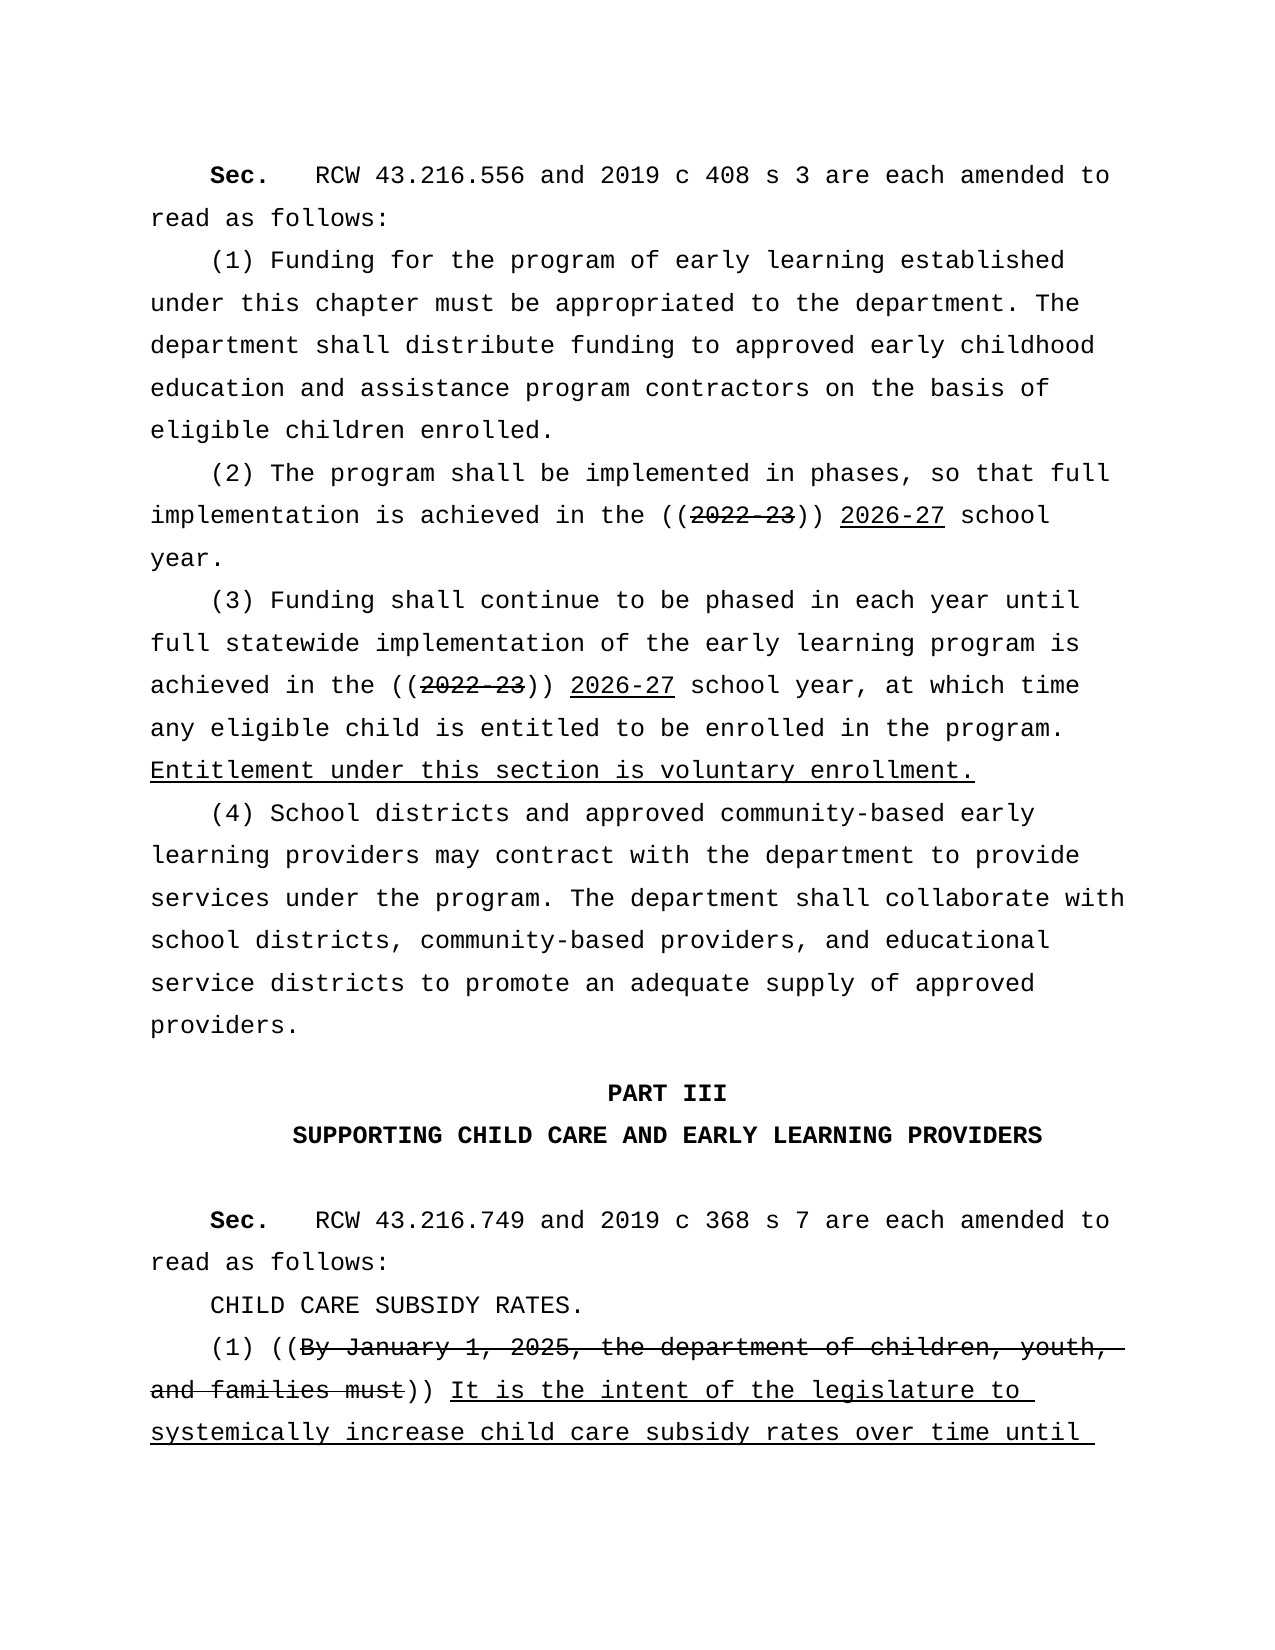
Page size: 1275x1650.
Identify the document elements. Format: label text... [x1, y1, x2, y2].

text SUPPORTING CHILD CARE AND EARLY LEARNING PROVIDERS [150, 1110, 1125, 1152]
text CHILD CARE SUBSIDY RATES. [150, 1279, 1125, 1322]
text (1) Funding for the program of early learning established under this chapter must be appropriated to the department. The department shall distribute funding to approved early childhood education and assistance program contractors on the basis of eligible children enrolled. [150, 235, 1125, 447]
text Sec. RCW 43.216.556 and 2019 c 408 s 3 are each amended to read as follows: [150, 150, 1125, 235]
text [150, 1322, 1125, 1449]
text (3) Funding shall continue to be phased in each year until full statewide implementation of the early learning program is achieved in the ((2022-23)) 2026-27 school year, at which time any eligible child is entitled to be enrolled in the program. Entitlement under this section is voluntary enrollment. [150, 575, 1125, 787]
text Sec. RCW 43.216.749 and 2019 c 368 s 7 are each amended to read as follows: [150, 1194, 1125, 1279]
text PART III [150, 1067, 1125, 1110]
text (4) School districts and approved community-based early learning providers may contract with the department to provide services under the program. The department shall collaborate with school districts, community-based providers, and educational service districts to promote an adequate supply of approved providers. [150, 787, 1125, 1042]
text (2) The program shall be implemented in phases, so that full implementation is achieved in the ((2022-23)) 2026-27 school year. [150, 447, 1125, 575]
